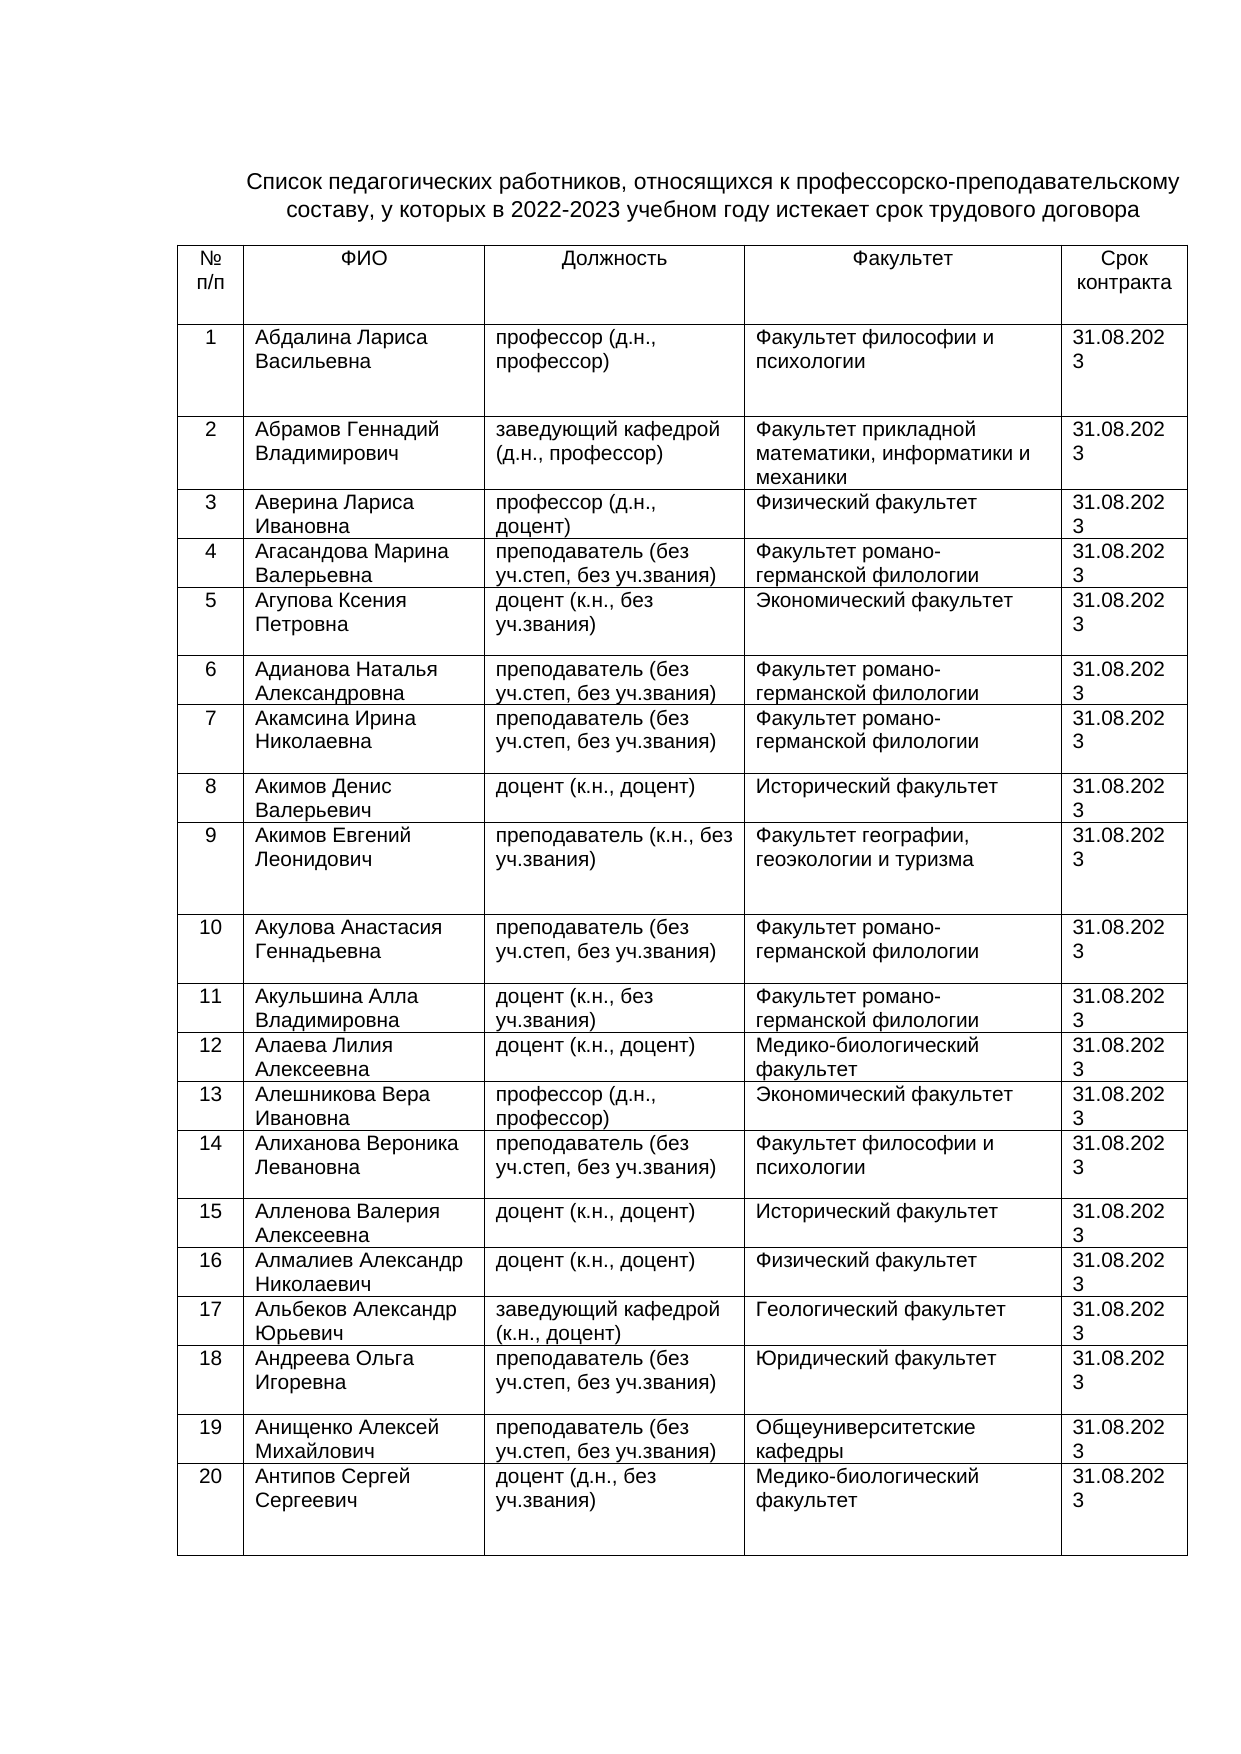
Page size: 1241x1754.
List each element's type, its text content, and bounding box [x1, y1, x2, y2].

table_cell Физический факультет [745, 1248, 1061, 1296]
table_cell Антипов Сергей Сергеевич [244, 1464, 484, 1555]
table_cell доцент (к.н., доцент) [485, 1033, 744, 1081]
table_cell доцент (к.н., без уч.звания) [485, 984, 744, 1032]
table_cell Адианова Наталья Александровна [244, 656, 484, 704]
table_cell профессор (д.н., профессор) [485, 1082, 744, 1129]
table_cell Исторический факультет [745, 774, 1061, 822]
table_cell преподаватель (без уч.степ, без уч.звания) [485, 705, 744, 773]
table_cell 31.08.2023 [1062, 1131, 1187, 1198]
table_cell 31.08.2023 [1062, 705, 1187, 773]
table_cell 31.08.2023 [1062, 774, 1187, 822]
table_cell Абдалина Лариса Васильевна [244, 325, 484, 416]
table_cell доцент (к.н., доцент) [485, 774, 744, 822]
table_cell Юридический факультет [745, 1346, 1061, 1414]
table_cell 7 [178, 705, 243, 773]
table_cell преподаватель (без уч.степ, без уч.звания) [485, 656, 744, 704]
table_cell 31.08.2023 [1062, 539, 1187, 587]
table_cell Факультет философии и психологии [745, 1131, 1061, 1198]
table_cell Физический факультет [745, 490, 1061, 538]
table_cell Акульшина Алла Владимировна [244, 984, 484, 1032]
table_cell Факультет романо-германской филологии [745, 915, 1061, 983]
table_cell 31.08.2023 [1062, 1346, 1187, 1414]
table_cell 31.08.2023 [1062, 656, 1187, 704]
table_cell 31.08.2023 [1062, 984, 1187, 1032]
table_cell 18 [178, 1346, 243, 1414]
table_cell Анищенко Алексей Михайлович [244, 1415, 484, 1463]
table_cell ФИО [244, 246, 484, 324]
table_cell Исторический факультет [745, 1199, 1061, 1247]
table_cell 15 [178, 1199, 243, 1247]
table_cell Геологический факультет [745, 1297, 1061, 1345]
table_cell 31.08.2023 [1062, 588, 1187, 655]
table_cell 9 [178, 823, 243, 914]
table_cell 31.08.2023 [1062, 417, 1187, 489]
table_cell преподаватель (к.н., без уч.звания) [485, 823, 744, 914]
table_cell профессор (д.н., доцент) [485, 490, 744, 538]
table_cell Акимов Денис Валерьевич [244, 774, 484, 822]
table_cell 3 [178, 490, 243, 538]
table_cell Агупова Ксения Петровна [244, 588, 484, 655]
table_cell Факультет философии и психологии [745, 325, 1061, 416]
table_cell доцент (к.н., доцент) [485, 1248, 744, 1296]
table_cell Факультет географии, геоэкологии и туризма [745, 823, 1061, 914]
table_cell 31.08.2023 [1062, 823, 1187, 914]
table_cell 31.08.2023 [1062, 1415, 1187, 1463]
table_cell Факультет романо-германской филологии [745, 656, 1061, 704]
table_cell профессор (д.н., профессор) [485, 325, 744, 416]
table_cell 2 [178, 417, 243, 489]
table_cell Абрамов Геннадий Владимирович [244, 417, 484, 489]
table_cell Медико-биологический факультет [745, 1464, 1061, 1555]
table_cell 11 [178, 984, 243, 1032]
table_cell № п/п [178, 246, 243, 324]
table_cell Аверина Лариса Ивановна [244, 490, 484, 538]
table_cell Факультет романо-германской филологии [745, 539, 1061, 587]
table_cell Агасандова Марина Валерьевна [244, 539, 484, 587]
table_cell Факультет прикладной математики, информатики и механики [745, 417, 1061, 489]
table_cell 31.08.2023 [1062, 1464, 1187, 1555]
table_cell 14 [178, 1131, 243, 1198]
table_cell Альбеков Александр Юрьевич [244, 1297, 484, 1345]
table_cell Должность [485, 246, 744, 324]
table_cell заведующий кафедрой (к.н., доцент) [485, 1297, 744, 1345]
table_cell Акимов Евгений Леонидович [244, 823, 484, 914]
table_cell 31.08.2023 [1062, 1199, 1187, 1247]
table_cell 31.08.2023 [1062, 1248, 1187, 1296]
table_header Список педагогических работников, относящихся к профессорско-преподавательскому составу, у которых в 2022-2023 учебном году истекает срок трудового договора [189, 165, 1237, 244]
table_cell 16 [178, 1248, 243, 1296]
table_cell Экономический факультет [745, 588, 1061, 655]
table_cell преподаватель (без уч.степ, без уч.звания) [485, 1346, 744, 1414]
table_cell 31.08.2023 [1062, 1033, 1187, 1081]
table_cell 13 [178, 1082, 243, 1129]
table_cell 1 [178, 325, 243, 416]
table_cell Алмалиев Александр Николаевич [244, 1248, 484, 1296]
table_cell 19 [178, 1415, 243, 1463]
table_cell доцент (к.н., доцент) [485, 1199, 744, 1247]
table_cell Экономический факультет [745, 1082, 1061, 1129]
table_cell Акулова Анастасия Геннадьевна [244, 915, 484, 983]
table_cell 31.08.2023 [1062, 1297, 1187, 1345]
table_cell Общеуниверситетские кафедры [745, 1415, 1061, 1463]
table_cell Андреева Ольга Игоревна [244, 1346, 484, 1414]
table_cell Факультет романо-германской филологии [745, 705, 1061, 773]
table_cell 12 [178, 1033, 243, 1081]
table_cell 31.08.2023 [1062, 915, 1187, 983]
table_cell Алиханова Вероника Левановна [244, 1131, 484, 1198]
table_cell заведующий кафедрой (д.н., профессор) [485, 417, 744, 489]
table_cell Срок контракта [1062, 246, 1187, 324]
table_cell доцент (д.н., без уч.звания) [485, 1464, 744, 1555]
table_cell 8 [178, 774, 243, 822]
table_cell 5 [178, 588, 243, 655]
table_cell Алленова Валерия Алексеевна [244, 1199, 484, 1247]
table_cell доцент (к.н., без уч.звания) [485, 588, 744, 655]
table_cell Медико-биологический факультет [745, 1033, 1061, 1081]
table_cell преподаватель (без уч.степ, без уч.звания) [485, 1131, 744, 1198]
table_cell преподаватель (без уч.степ, без уч.звания) [485, 1415, 744, 1463]
table_cell 6 [178, 656, 243, 704]
table_cell 17 [178, 1297, 243, 1345]
table_cell 20 [178, 1464, 243, 1555]
table_cell 4 [178, 539, 243, 587]
table_cell преподаватель (без уч.степ, без уч.звания) [485, 539, 744, 587]
table_cell 10 [178, 915, 243, 983]
table_cell 31.08.2023 [1062, 325, 1187, 416]
table_cell Акамсина Ирина Николаевна [244, 705, 484, 773]
table_cell 31.08.2023 [1062, 1082, 1187, 1129]
table_cell Факультет [745, 246, 1061, 324]
table_cell Алаева Лилия Алексеевна [244, 1033, 484, 1081]
table_cell Факультет романо-германской филологии [745, 984, 1061, 1032]
table_cell преподаватель (без уч.степ, без уч.звания) [485, 915, 744, 983]
table_cell 31.08.2023 [1062, 490, 1187, 538]
table_cell Алешникова Вера Ивановна [244, 1082, 484, 1129]
